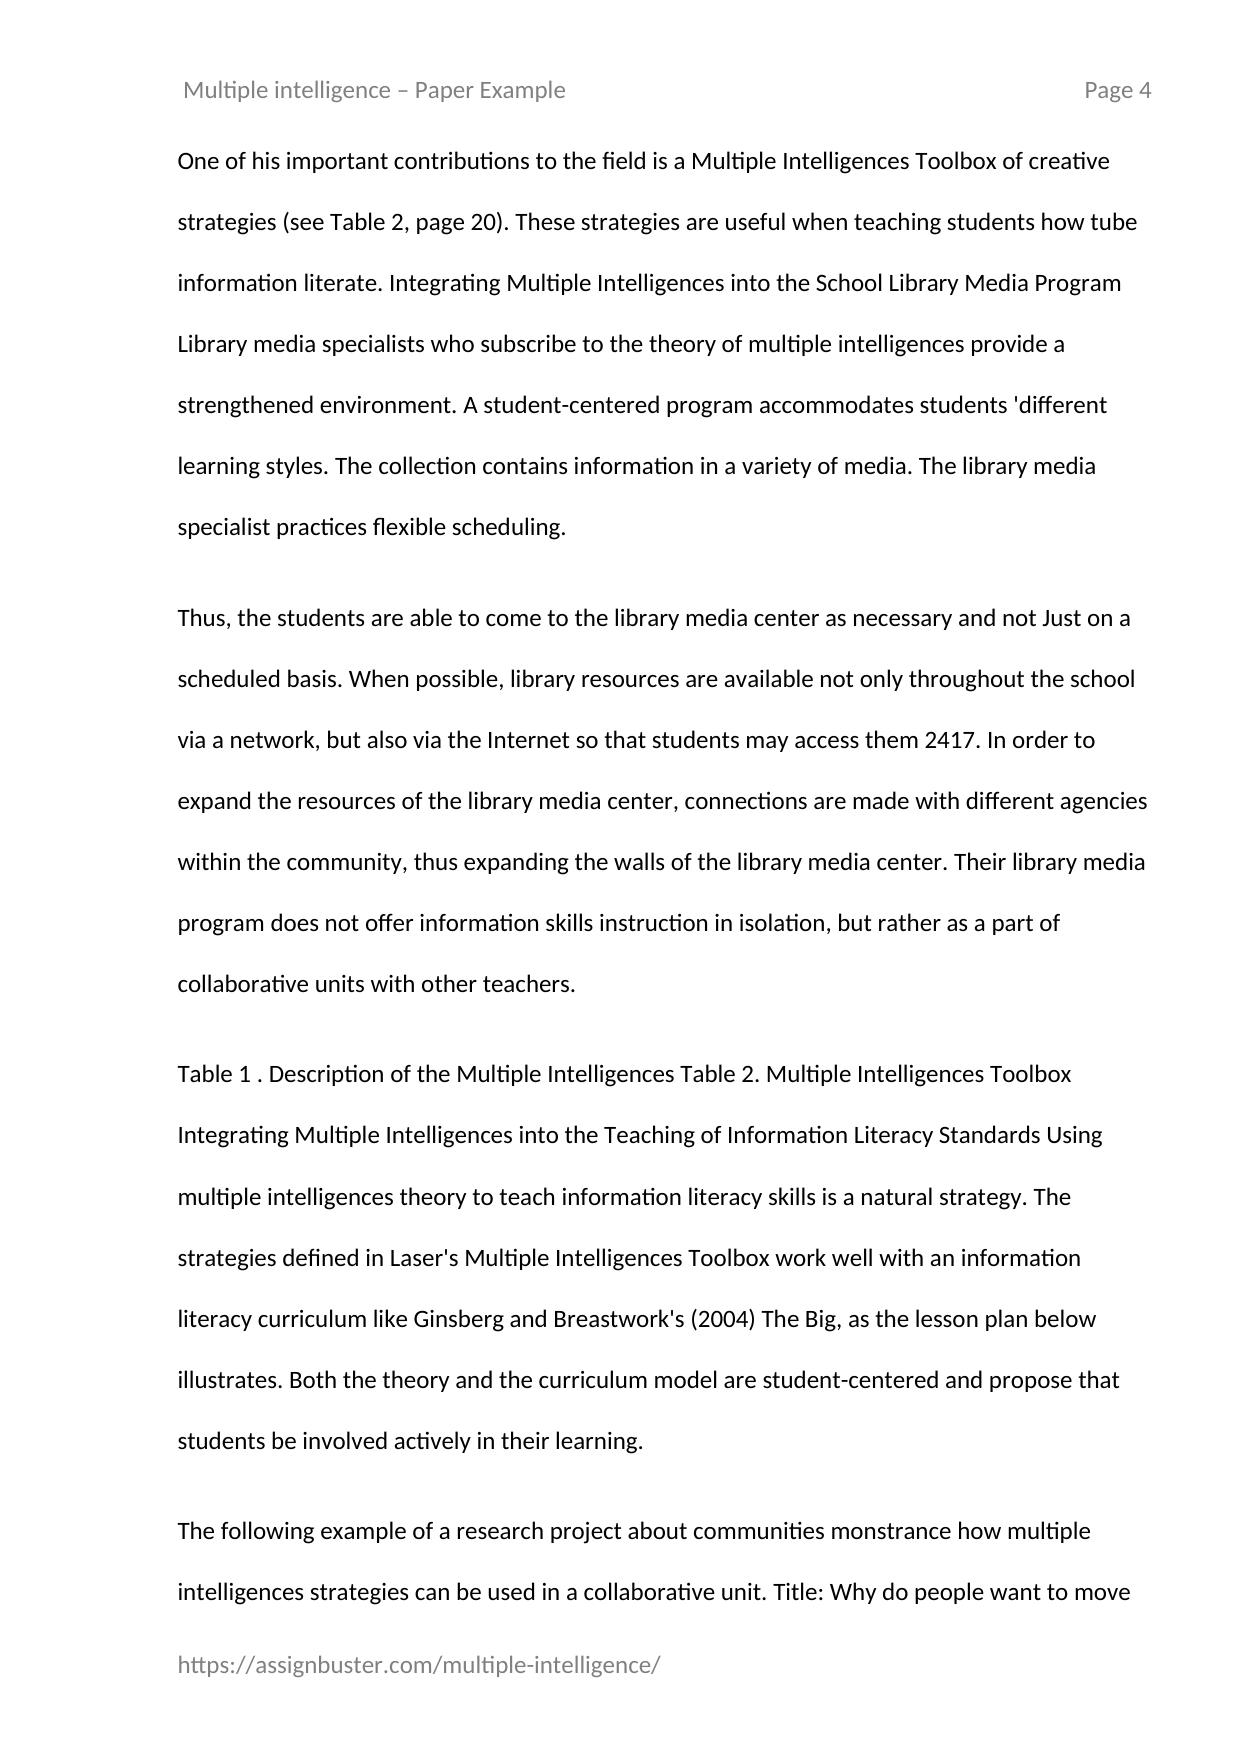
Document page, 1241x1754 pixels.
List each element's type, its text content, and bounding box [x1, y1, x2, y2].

text Thus, the students are able to come to the library media center as necessary and not Just on a scheduled basis. When possible, library resources are available not only throughout the school via a network, but also via the Internet so that students may access them 2417. In order to expand the resources of the library media center, connections are made with different agencies within the community, thus expanding the walls of the library media center. Their library media program does not offer information skills instruction in isolation, but rather as a part of collaborative units with other teachers. [177, 602, 1152, 998]
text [177, 1515, 1152, 1607]
text Table 1 . Description of the Multiple Intelligences Table 2. Multiple Intelligences Toolbox Integrating Multiple Intelligences into the Teaching of Information Literacy Standards Using multiple intelligences theory to teach information literacy skills is a natural strategy. The strategies defined in Laser's Multiple Intelligences Toolbox work well with an information literacy curriculum like Ginsberg and Breastwork's (2004) The Big, as the lesson plan below illustrates. Both the theory and the curriculum model are student-centered and propose that students be involved actively in their learning. [177, 1058, 1152, 1455]
text One of his important contributions to the field is a Multiple Intelligences Toolbox of creative strategies (see Table 2, page 20). These strategies are useful when teaching students how tube information literate. Integrating Multiple Intelligences into the School Library Media Program Library media specialists who subscribe to the theory of multiple intelligences provide a strengthened environment. A student-centered program accommodates students 'different learning styles. The collection contains information in a variety of media. The library media specialist practices flexible scheduling. [177, 145, 1152, 542]
